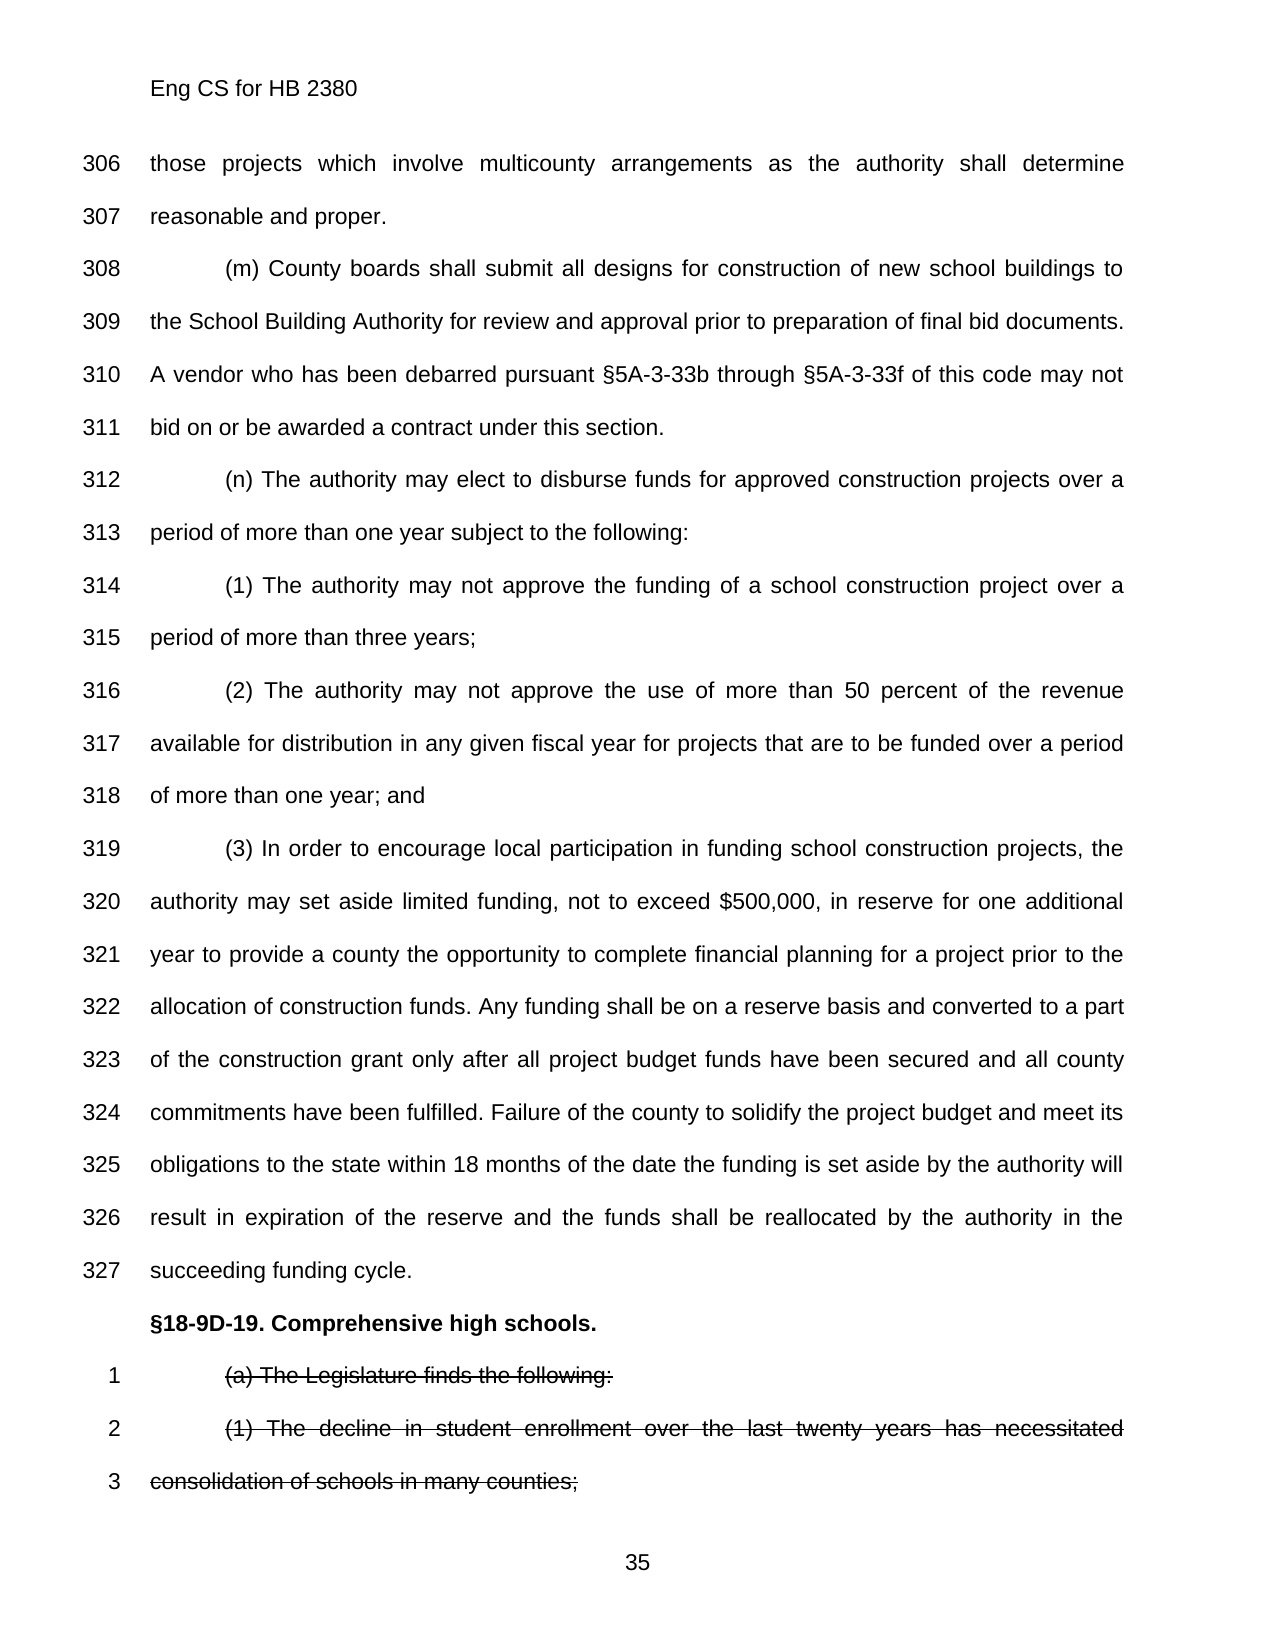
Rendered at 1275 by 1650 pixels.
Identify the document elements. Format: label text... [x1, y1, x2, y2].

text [150, 150, 1125, 229]
text (1) The authority may not approve the funding of a school construction project over a period of more than three years; [150, 572, 1125, 651]
subtitle §18-9D-19. Comprehensive high schools. [150, 1309, 1125, 1336]
text (3) In order to encourage local participation in funding school construction projects, the authority may set aside limited funding, not to exceed $500,000, in reserve for one additional year to provide a county the opportunity to complete financial planning for a project prior to the allocation of construction funds. Any funding shall be on a reserve basis and converted to a part of the construction grant only after all project budget funds have been secured and all county commitments have been fulfilled. Failure of the county to solidify the project budget and meet its obligations to the state within 18 months of the date the funding is set aside by the authority will result in expiration of the reserve and the funds shall be reallocated by the authority in the succeeding funding cycle. [150, 835, 1125, 1283]
text (2) The authority may not approve the use of more than 50 percent of the revenue available for distribution in any given fiscal year for projects that are to be funded over a period of more than one year; and [150, 677, 1125, 809]
text (a) The Legislature finds the following: [150, 1362, 1125, 1389]
text (m) County boards shall submit all designs for construction of new school buildings to the School Building Authority for review and approval prior to preparation of final bid documents. A vendor who has been debarred pursuant §5A-3-33b through §5A-3-33f of this code may not bid on or be awarded a contract under this section. [150, 255, 1125, 440]
text (n) The authority may elect to disburse funds for approved construction projects over a period of more than one year subject to the following: [150, 466, 1125, 545]
text (1) The decline in student enrollment over the last twenty years has necessitated consolidation of schools in many counties; [150, 1415, 1125, 1494]
